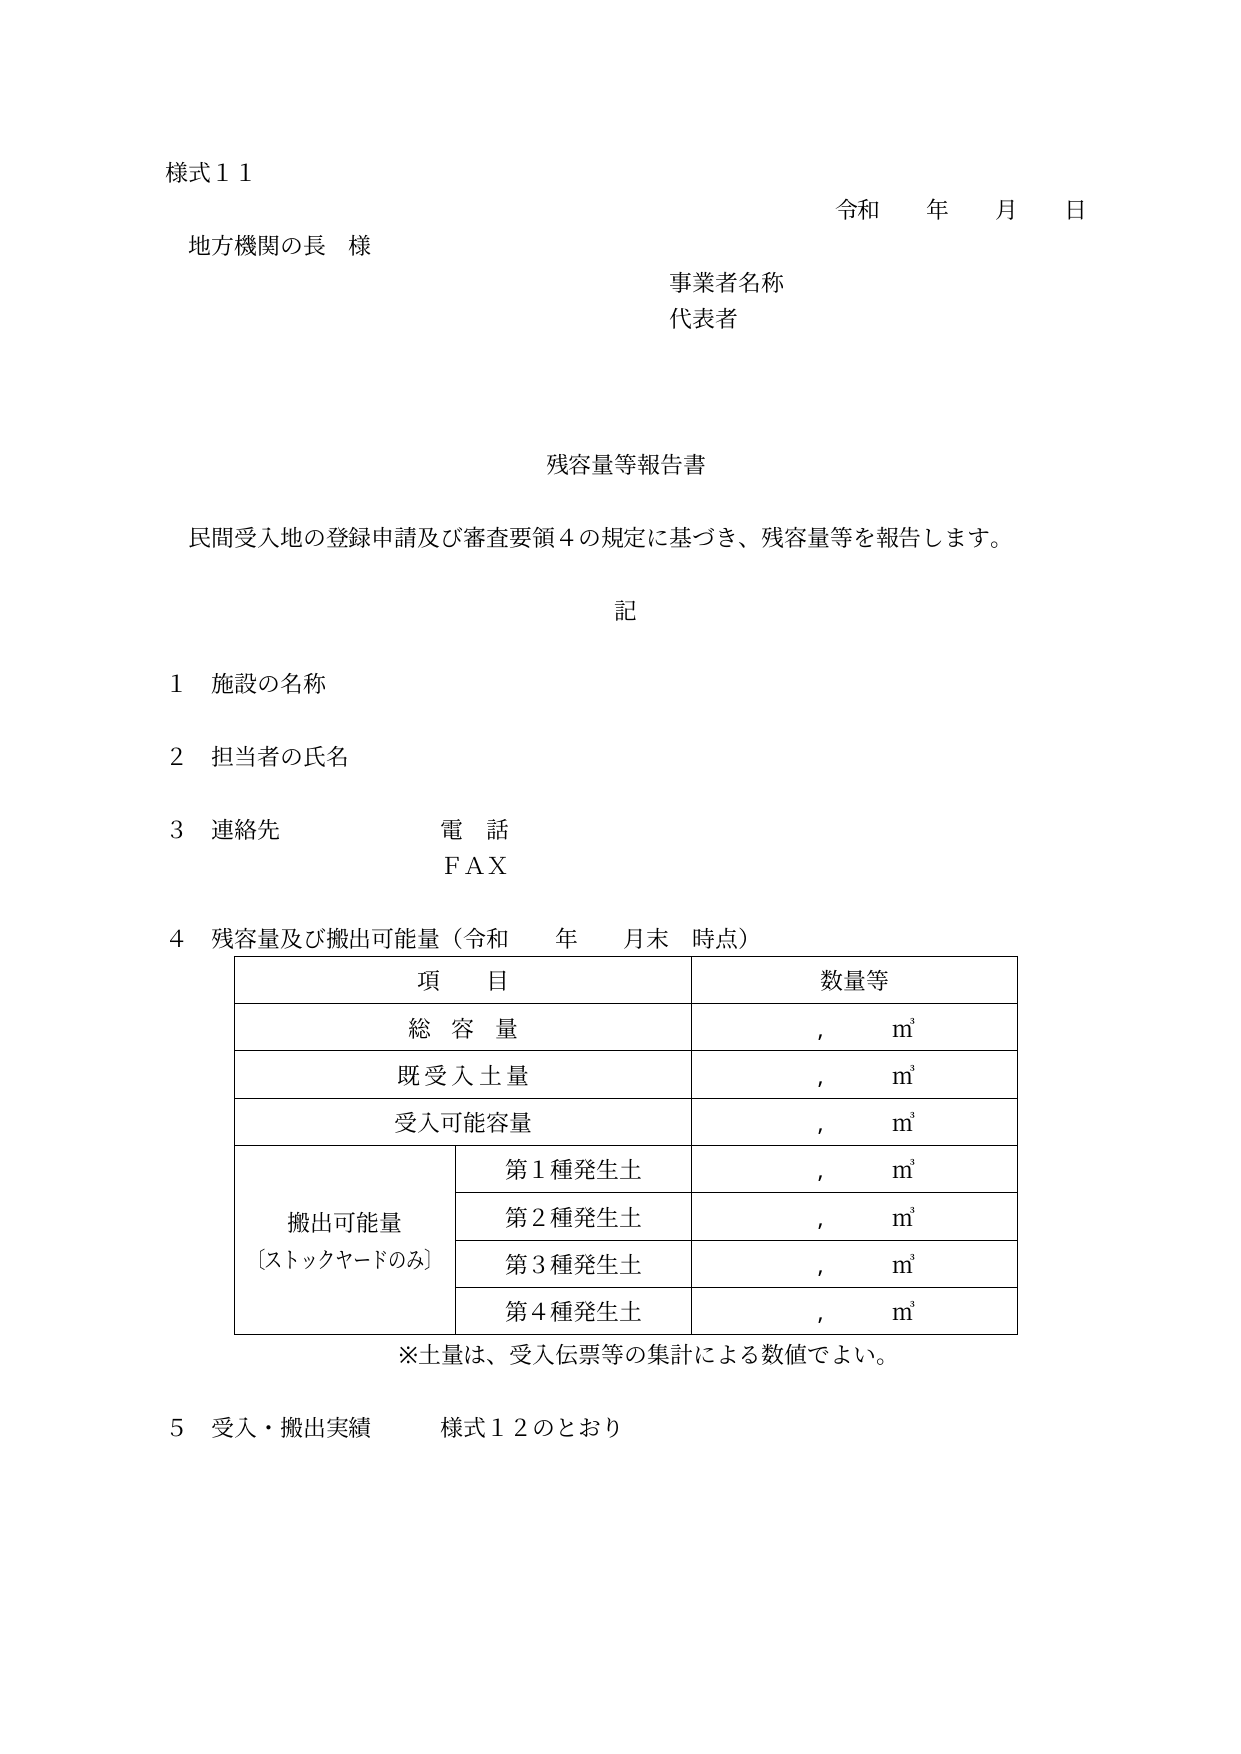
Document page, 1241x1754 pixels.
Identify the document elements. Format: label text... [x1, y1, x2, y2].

text ３ 連絡先 電 話 [165, 810, 1087, 846]
text 令和 年 月 日 [165, 190, 1087, 227]
table_cell 既受入土量 [235, 1051, 691, 1098]
table_cell , ㎥ [692, 1241, 1017, 1287]
table_cell 第２種発生土 [456, 1193, 691, 1239]
text ５ 受入・搬出実績 様式１２のとおり [165, 1408, 1087, 1444]
table_cell , ㎥ [692, 1193, 1017, 1239]
table_cell 第１種発生土 [456, 1146, 691, 1192]
table_header 数量等 [692, 957, 1017, 1003]
table_cell , ㎥ [692, 1051, 1017, 1098]
text １ 施設の名称 [165, 664, 1087, 701]
text ※土量は、受入伝票等の集計による数値でよい。 [211, 1335, 1087, 1372]
table_cell 総容量 [235, 1004, 691, 1050]
text 記 [165, 591, 1087, 628]
table_cell , ㎥ [692, 1146, 1017, 1192]
table_cell , ㎥ [692, 1288, 1017, 1334]
table_cell 受入可能容量 [235, 1099, 691, 1145]
text 民間受入地の登録申請及び審査要領４の規定に基づき、残容量等を報告します。 [165, 518, 1087, 555]
table_cell , ㎥ [692, 1099, 1017, 1145]
text ＦＡＸ [165, 846, 1087, 883]
table_cell , ㎥ [692, 1004, 1017, 1050]
text 事業者名称 [669, 263, 1087, 299]
text 代表者 [669, 299, 1087, 336]
table_cell 第４種発生土 [456, 1288, 691, 1334]
table_header 項 目 [235, 957, 691, 1003]
table_cell 搬出可能量 〔ストックヤードのみ〕 [235, 1146, 455, 1334]
text ４ 残容量及び搬出可能量（令和 年 月末 時点） [165, 919, 1087, 956]
text ２ 担当者の氏名 [165, 737, 1087, 773]
text 地方機関の長 様 [165, 227, 1087, 263]
table_cell 第３種発生土 [456, 1241, 691, 1287]
text 様式１１ [165, 154, 1087, 190]
title 残容量等報告書 [165, 445, 1087, 482]
